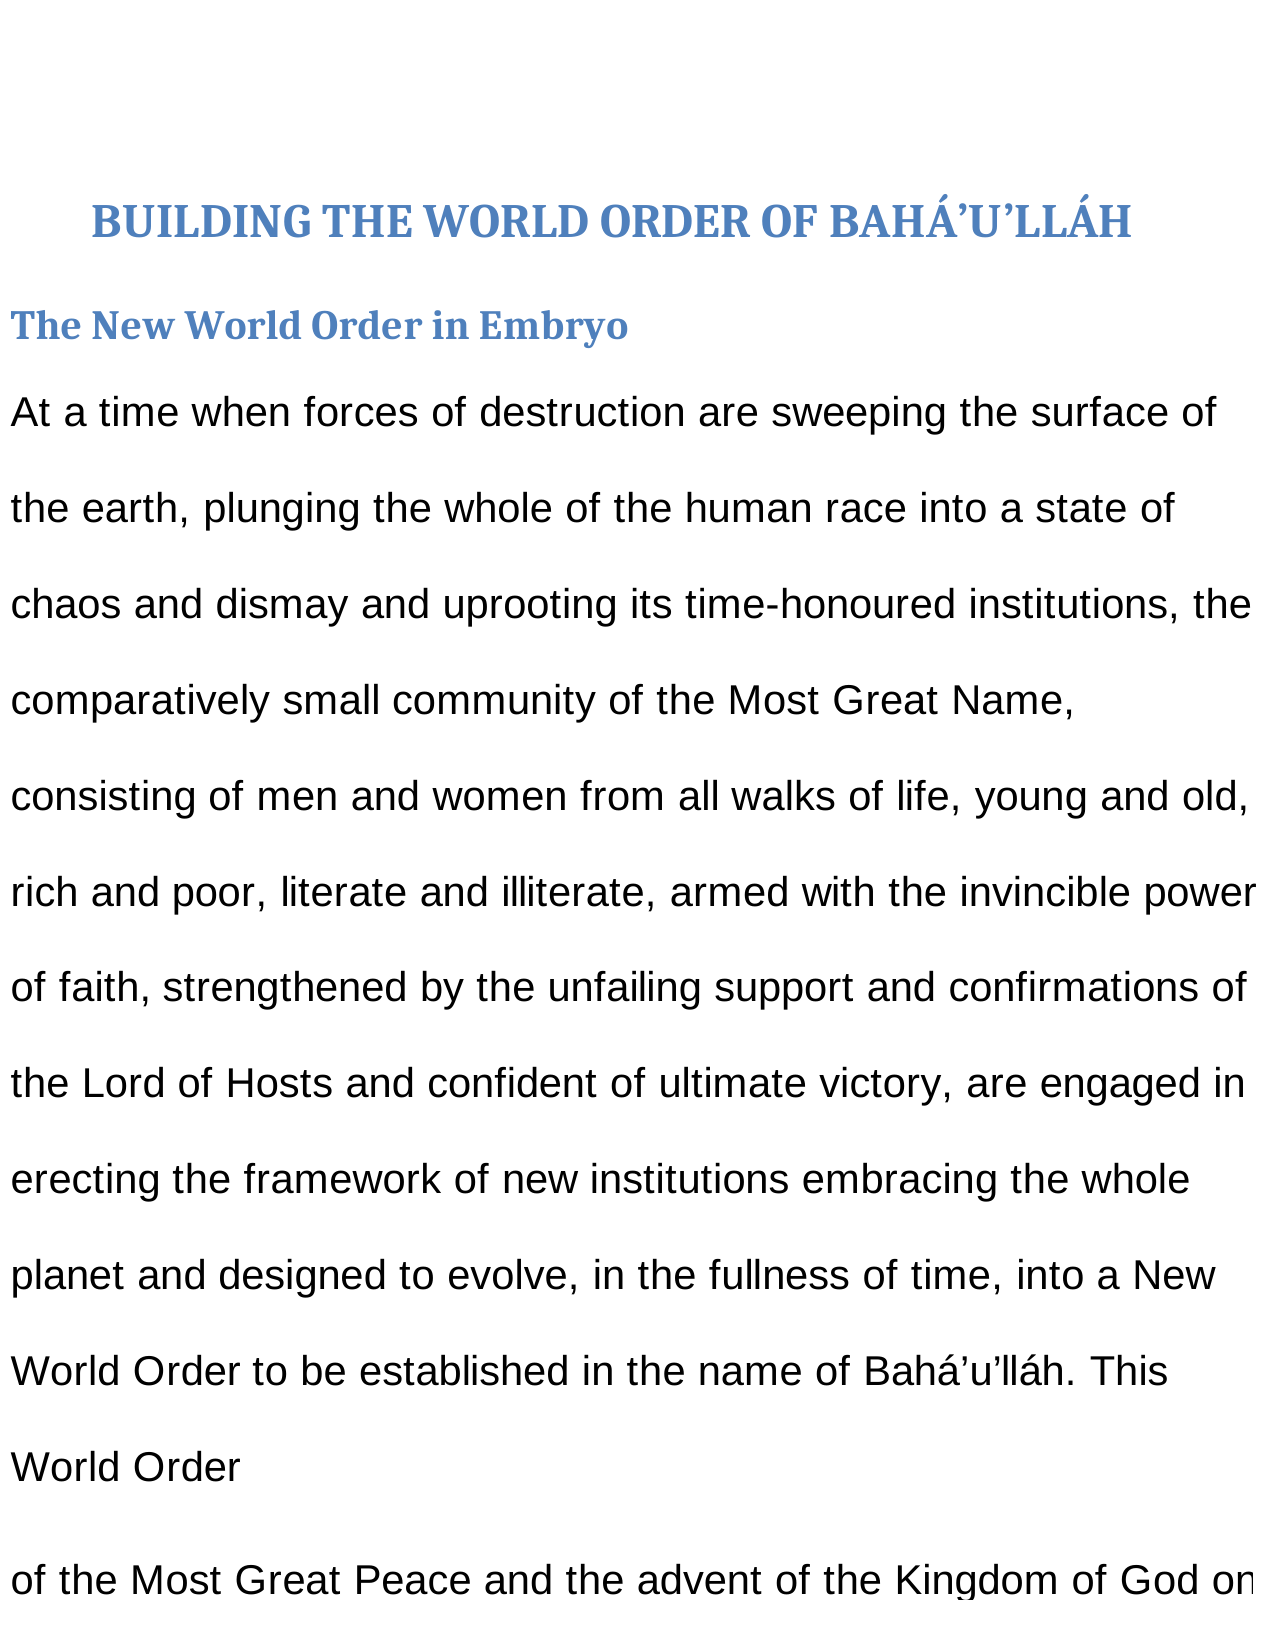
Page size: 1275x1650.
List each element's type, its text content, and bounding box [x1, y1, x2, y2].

text BUILDING THE WORLD ORDER OF BAHÁ’U’LLÁH [92, 192, 1275, 248]
text At a time when forces of destruction are sweeping the surface of the earth, plunging the whole of the human race into a state of chaos and dismay and uprooting its time-honoured institutions, the comparatively small community of the Most Great Name, consisting of men and women from all walks of life, young and old, rich and poor, literate and illiterate, armed with the invincible power of faith, strengthened by the unfailing support and confirmations of the Lord of Hosts and confident of ultimate victory, are engaged in erecting the framework of new institutions embracing the whole planet and designed to evolve, in the fullness of time, into a New World Order to be established in the name of Bahá’u’lláh. This World Order [10, 388, 1271, 1490]
text The New World Order in Embryo [10, 302, 1275, 350]
